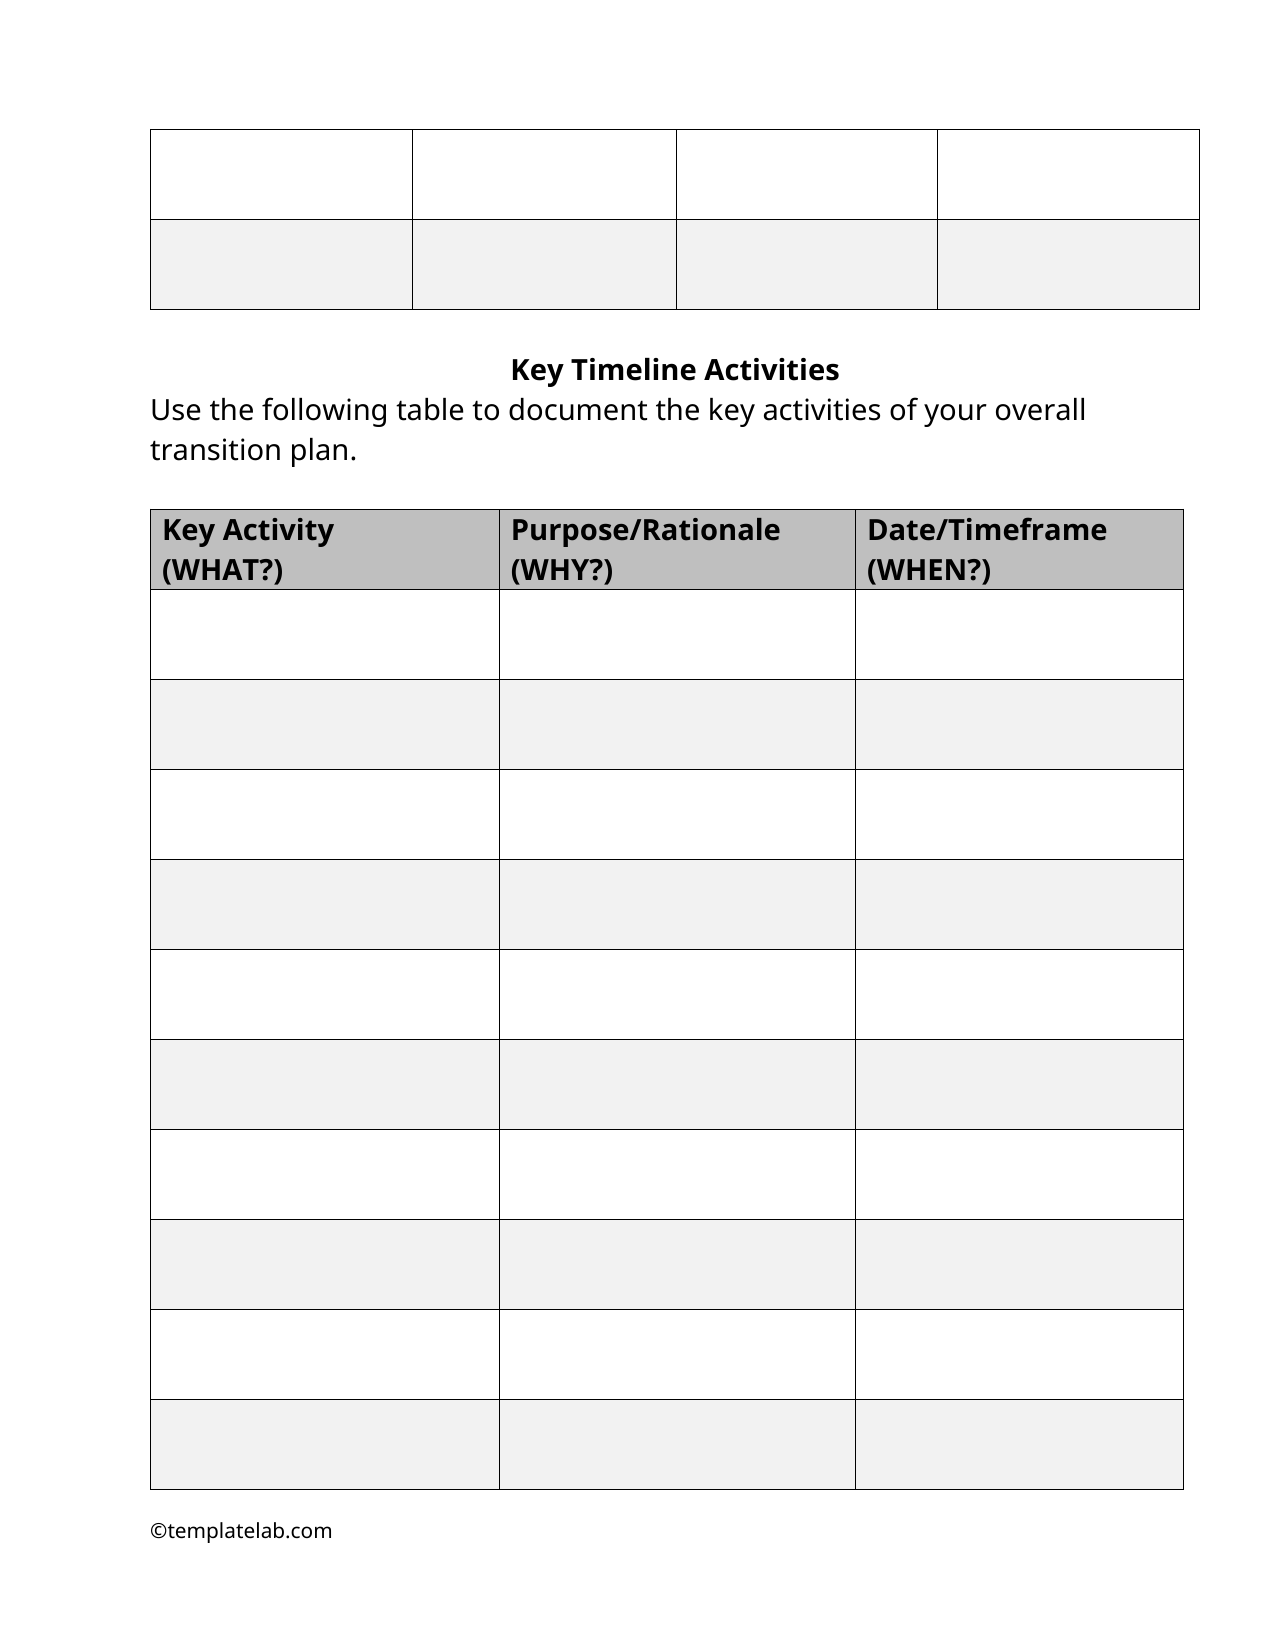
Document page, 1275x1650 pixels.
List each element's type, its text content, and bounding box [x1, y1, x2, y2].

table_cell [856, 680, 1183, 769]
table_cell [500, 1130, 855, 1219]
table_cell [151, 220, 412, 309]
table_cell [677, 220, 937, 309]
table_cell [500, 680, 855, 769]
table_cell [151, 680, 499, 769]
table_cell [151, 1040, 499, 1129]
table_cell [413, 220, 676, 309]
table_header Key Activity (WHAT?) [151, 510, 499, 589]
table_cell [151, 860, 499, 949]
text Use the following table to document the key activities of your overall transition plan. [150, 389, 1200, 469]
table_cell [151, 770, 499, 859]
table_cell [856, 590, 1183, 679]
table_cell [151, 130, 412, 219]
table_cell [856, 770, 1183, 859]
table_cell [500, 860, 855, 949]
table_cell [151, 590, 499, 679]
table_cell [413, 130, 676, 219]
table_cell [500, 770, 855, 859]
table_cell [500, 1220, 855, 1309]
table_cell [856, 860, 1183, 949]
table_cell [856, 1220, 1183, 1309]
table_cell [856, 1310, 1183, 1399]
table_cell [938, 220, 1199, 309]
table_cell [151, 1400, 499, 1489]
text Key Timeline Activities [150, 350, 1200, 389]
table_cell [500, 1310, 855, 1399]
table_cell [151, 1310, 499, 1399]
table_header Purpose/Rationale (WHY?) [500, 510, 855, 589]
table_cell [500, 1400, 855, 1489]
table_cell [938, 130, 1199, 219]
table_cell [500, 1040, 855, 1129]
table_cell [151, 1220, 499, 1309]
table_cell [500, 950, 855, 1039]
table_cell [151, 950, 499, 1039]
table_cell [151, 1130, 499, 1219]
table_cell [856, 1400, 1183, 1489]
table_cell [677, 130, 937, 219]
table_cell [856, 1040, 1183, 1129]
table_cell [856, 1130, 1183, 1219]
table_header Date/Timeframe (WHEN?) [856, 510, 1183, 589]
table_cell [500, 590, 855, 679]
table_cell [856, 950, 1183, 1039]
